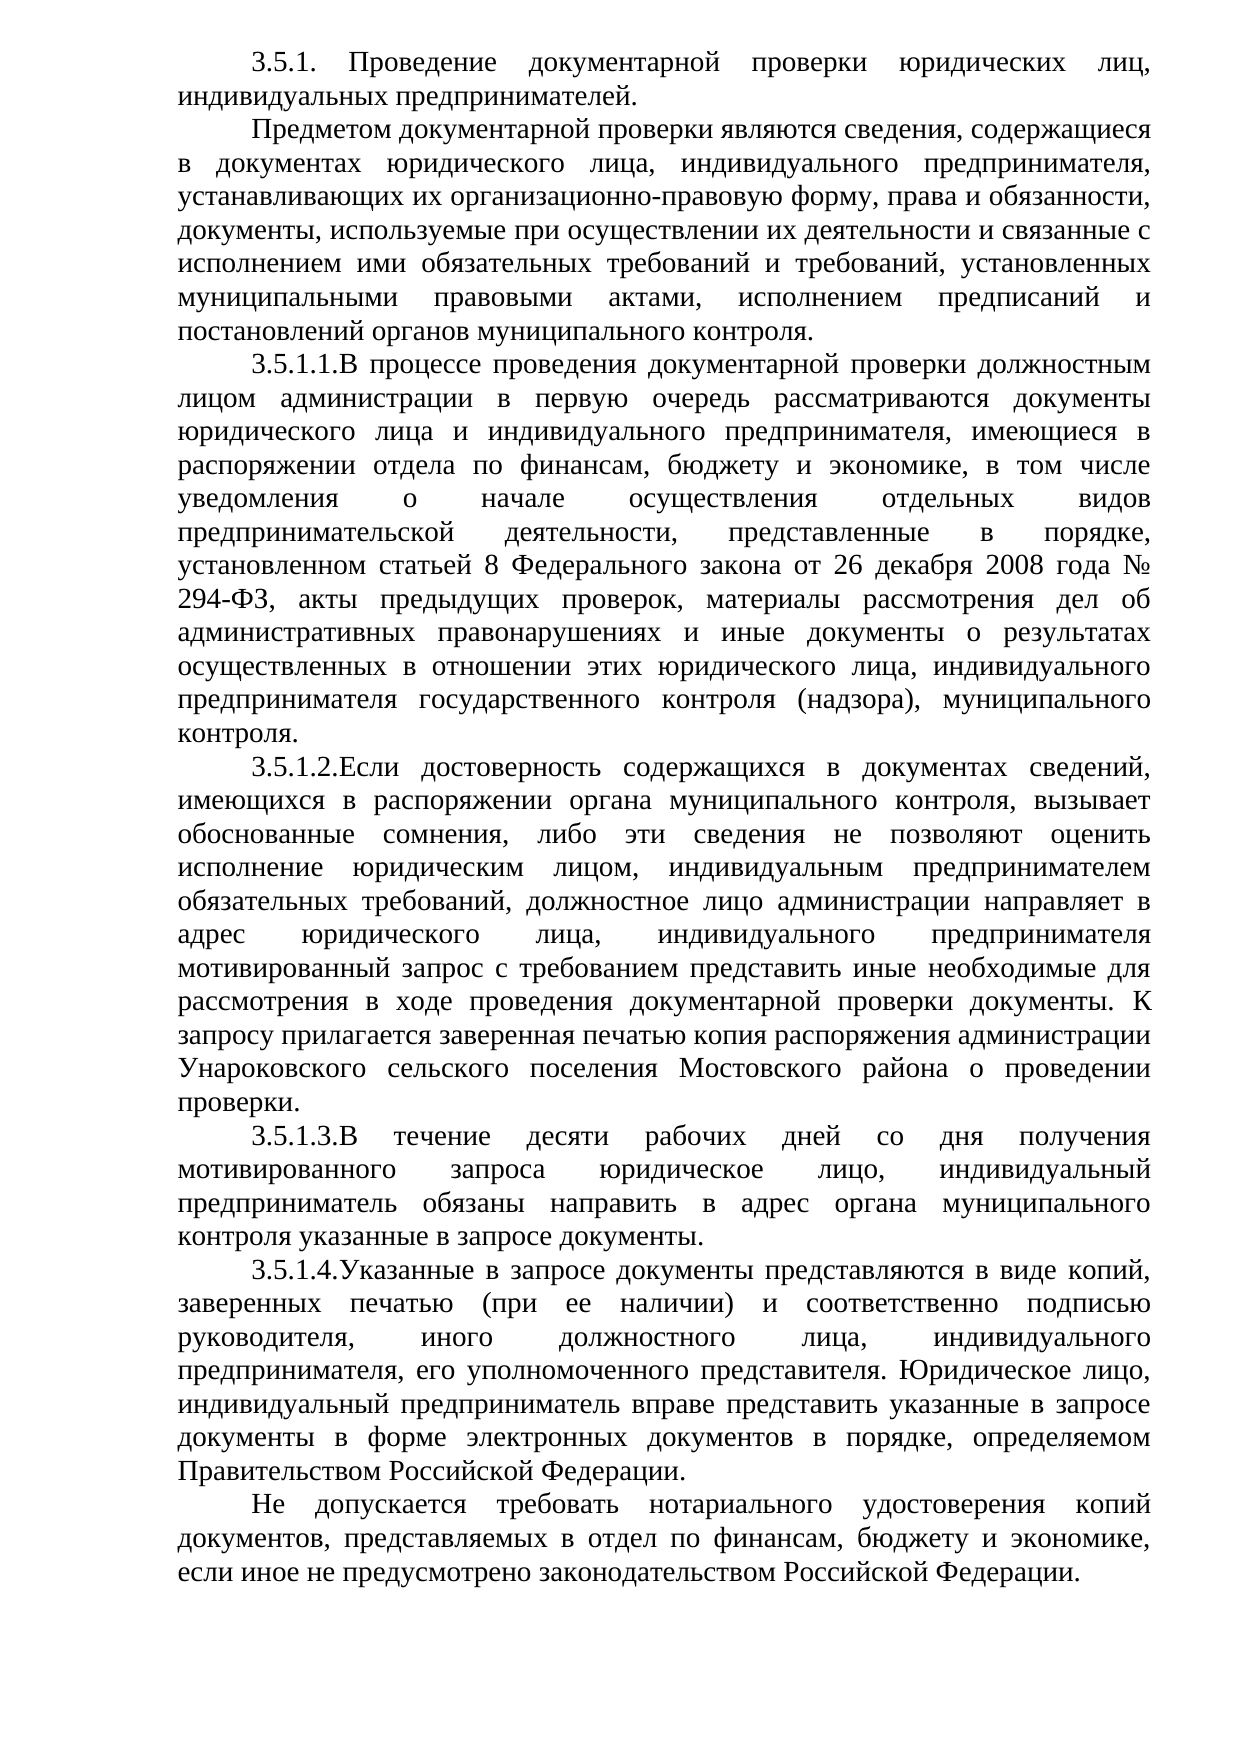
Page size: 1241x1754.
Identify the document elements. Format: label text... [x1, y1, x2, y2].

text Предметом документарной проверки являются сведения, содержащиеся в документах юридического лица, индивидуального предпринимателя, устанавливающих их организационно-правовую форму, права и обязанности, документы, используемые при осуществлении их деятельности и связанные с исполнением ими обязательных требований и требований, установленных муниципальными правовыми актами, исполнением предписаний и постановлений органов муниципального контроля. [177, 111, 1152, 346]
text 3.5.1. Проведение документарной проверки юридических лиц, индивидуальных предпринимателей. [177, 44, 1152, 111]
text 3.5.1.2.Если достоверность содержащихся в документах сведений, имеющихся в распоряжении органа муниципального контроля, вызывает обоснованные сомнения, либо эти сведения не позволяют оценить исполнение юридическим лицом, индивидуальным предпринимателем обязательных требований, должностное лицо администрации направляет в адрес юридического лица, индивидуального предпринимателя мотивированный запрос с требованием представить иные необходимые для рассмотрения в ходе проведения документарной проверки документы. К запросу прилагается заверенная печатью копия распоряжения администрации Унароковского сельского поселения Мостовского района о проведении проверки. [177, 749, 1152, 1118]
text 3.5.1.4.Указанные в запросе документы представляются в виде копий, заверенных печатью (при ее наличии) и соответственно подписью руководителя, иного должностного лица, индивидуального предпринимателя, его уполномоченного представителя. Юридическое лицо, индивидуальный предприниматель вправе представить указанные в запросе документы в форме электронных документов в порядке, определяемом Правительством Российской Федерации. [177, 1252, 1152, 1487]
text 3.5.1.1.В процессе проведения документарной проверки должностным лицом администрации в первую очередь рассматриваются документы юридического лица и индивидуального предпринимателя, имеющиеся в распоряжении отдела по финансам, бюджету и экономике, в том числе уведомления о начале осуществления отдельных видов предпринимательской деятельности, представленные в порядке, установленном статьей 8 Федерального закона от 26 декабря 2008 года № 294-ФЗ, акты предыдущих проверок, материалы рассмотрения дел об административных правонарушениях и иные документы о результатах осуществленных в отношении этих юридического лица, индивидуального предпринимателя государственного контроля (надзора), муниципального контроля. [177, 346, 1152, 749]
text 3.5.1.3.В течение десяти рабочих дней со дня получения мотивированного запроса юридическое лицо, индивидуальный предприниматель обязаны направить в адрес органа муниципального контроля указанные в запросе документы. [177, 1118, 1152, 1252]
text Не допускается требовать нотариального удостоверения копий документов, представляемых в отдел по финансам, бюджету и экономике, если иное не предусмотрено законодательством Российской Федерации. [177, 1487, 1152, 1587]
